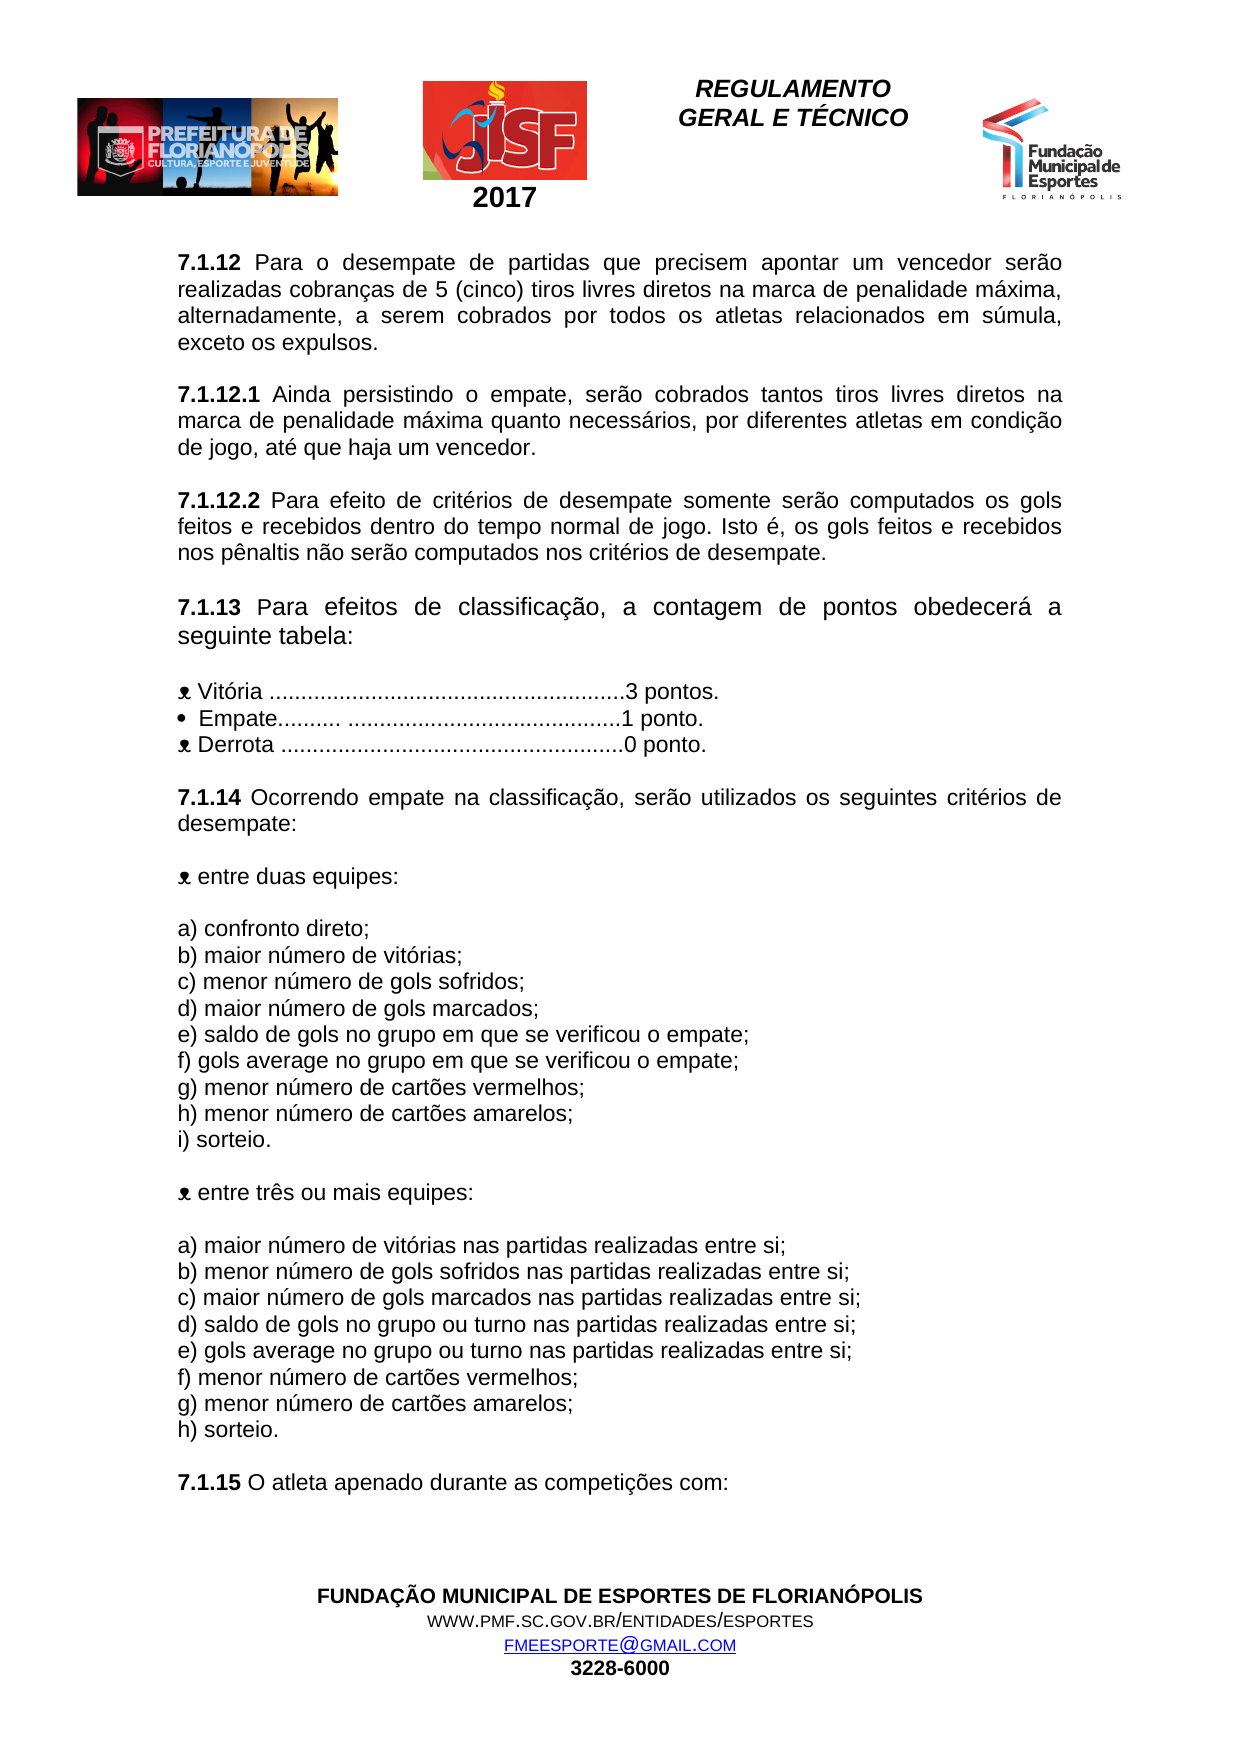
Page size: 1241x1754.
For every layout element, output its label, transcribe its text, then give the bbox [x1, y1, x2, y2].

text 7.1.12 Para o desempate de partidas que precisem apontar um vencedor serão realizadas cobranças de 5 (cinco) tiros livres diretos na marca de penalidade máxima, alternadamente, a serem cobrados por todos os atletas relacionados em súmula, exceto os expulsos. [177, 249, 1063, 355]
text f) gols average no grupo em que se verificou o empate; [177, 1047, 1063, 1073]
text c) maior número de gols marcados nas partidas realizadas entre si; [177, 1284, 1063, 1311]
text ᴥ entre três ou mais equipes: [177, 1179, 1063, 1205]
text d) maior número de gols marcados; [177, 994, 1063, 1021]
text c) menor número de gols sofridos; [177, 968, 1063, 994]
text i) sorteio. [177, 1126, 1063, 1153]
text e) gols average no grupo ou turno nas partidas realizadas entre si; [177, 1337, 1063, 1363]
text d) saldo de gols no grupo ou turno nas partidas realizadas entre si; [177, 1311, 1063, 1337]
text 7.1.12.1 Ainda persistindo o empate, serão cobrados tantos tiros livres diretos na marca de penalidade máxima quanto necessários, por diferentes atletas em condição de jogo, até que haja um vencedor. [177, 381, 1063, 460]
text h) sorteio. [177, 1416, 1063, 1442]
text a) maior número de vitórias nas partidas realizadas entre si; [177, 1232, 1063, 1258]
list Empate.......... ...........................................1 ponto. [177, 704, 1063, 731]
text f) menor número de cartões vermelhos; [177, 1363, 1063, 1390]
text ᴥ entre duas equipes: [177, 863, 1063, 889]
text 7.1.15 O atleta apenado durante as competições com: [177, 1469, 1063, 1495]
text ᴥ Derrota ......................................................0 ponto. [177, 731, 1063, 757]
text a) confronto direto; [177, 915, 1063, 942]
text g) menor número de cartões vermelhos; [177, 1073, 1063, 1100]
text 7.1.14 Ocorrendo empate na classificação, serão utilizados os seguintes critérios de desempate: [177, 784, 1063, 836]
picture [77, 98, 339, 196]
text e) saldo de gols no grupo em que se verificou o empate; [177, 1021, 1063, 1047]
text ᴥ Vitória ........................................................3 pontos. [177, 678, 1063, 704]
text b) maior número de vitórias; [177, 942, 1063, 968]
text 7.1.13 Para efeitos de classificação, a contagem de pontos obedecerá a seguinte tabela: [177, 592, 1063, 649]
text g) menor número de cartões amarelos; [177, 1390, 1063, 1416]
picture [961, 73, 1143, 221]
text 7.1.12.2 Para efeito de critérios de desempate somente serão computados os gols feitos e recebidos dentro do tempo normal de jogo. Isto é, os gols feitos e recebidos nos pênaltis não serão computados nos critérios de desempate. [177, 487, 1063, 566]
text b) menor número de gols sofridos nas partidas realizadas entre si; [177, 1258, 1063, 1284]
picture [422, 81, 587, 180]
text h) menor número de cartões amarelos; [177, 1100, 1063, 1126]
